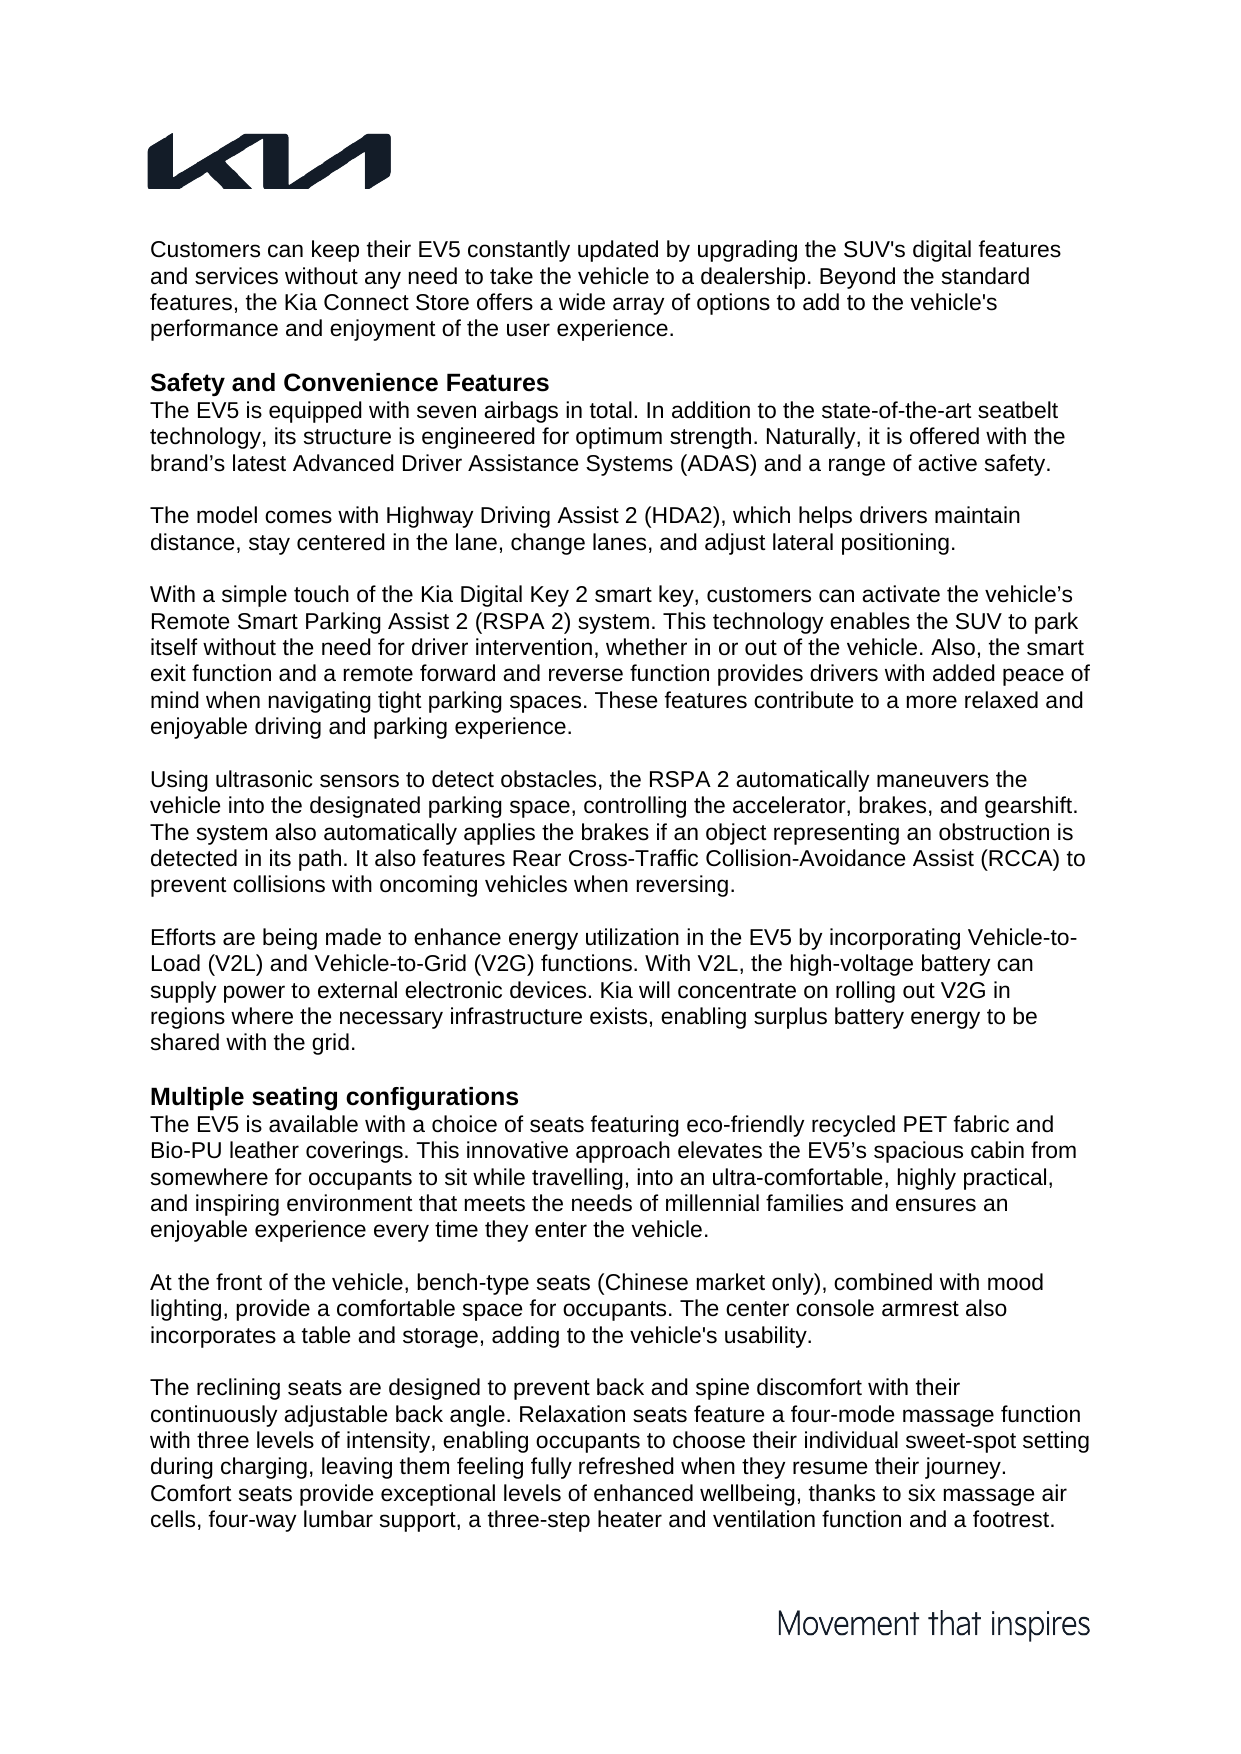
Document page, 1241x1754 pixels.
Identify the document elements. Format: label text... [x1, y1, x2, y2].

text Safety and Convenience Features [150, 368, 1090, 397]
picture [147, 124, 394, 189]
text With a simple touch of the Kia Digital Key 2 smart key, customers can activate the vehicle’s Remote Smart Parking Assist 2 (RSPA 2) system. This technology enables the SUV to park itself without the need for driver intervention, whether in or out of the vehicle. Also, the smart exit function and a remote forward and reverse function provides drivers with added peace of mind when navigating tight parking spaces. These features contribute to a more relaxed and enjoyable driving and parking experience. [150, 581, 1090, 739]
text Using ultrasonic sensors to detect obstacles, the RSPA 2 automatically maneuvers the vehicle into the designated parking space, controlling the accelerator, brakes, and gearshift. The system also automatically applies the brakes if an object representing an obstruction is detected in its path. It also features Rear Cross-Traffic Collision-Avoidance Assist (RCCA) to prevent collisions with oncoming vehicles when reversing. [150, 766, 1090, 897]
text Efforts are being made to enhance energy utilization in the EV5 by incorporating Vehicle-to-Load (V2L) and Vehicle-to-Grid (V2G) functions. With V2L, the high-voltage battery can supply power to external electronic devices. Kia will concentrate on rolling out V2G in regions where the necessary infrastructure exists, enabling surplus battery energy to be shared with the grid. [150, 924, 1090, 1056]
text At the front of the vehicle, bench-type seats (Chinese market only), combined with mood lighting, provide a comfortable space for occupants. The center console armrest also incorporates a table and storage, adding to the vehicle's usability. [150, 1269, 1090, 1348]
picture [778, 1610, 1091, 1642]
text The model comes with Highway Driving Assist 2 (HDA2), which helps drivers maintain distance, stay centered in the lane, change lanes, and adjust lateral positioning. [150, 502, 1090, 555]
text Customers can keep their EV5 constantly updated by upgrading the SUV's digital features and services without any need to take the vehicle to a dealership. Beyond the standard features, the Kia Connect Store offers a wide array of options to add to the vehicle's performance and enjoyment of the user experience. [150, 236, 1090, 342]
text The EV5 is equipped with seven airbags in total. In addition to the state-of-the-art seatbelt technology, its structure is engineered for optimum strength. Naturally, it is offered with the brand’s latest Advanced Driver Assistance Systems (ADAS) and a range of active safety. [150, 397, 1090, 476]
text The EV5 is available with a choice of seats featuring eco-friendly recycled PET fabric and Bio-PU leather coverings. This innovative approach elevates the EV5’s spacious cabin from somewhere for occupants to sit while travelling, into an ultra-comfortable, highly practical, and inspiring environment that meets the needs of millennial families and ensures an enjoyable experience every time they enter the vehicle. [150, 1111, 1090, 1242]
text Multiple seating configurations [150, 1082, 1090, 1111]
